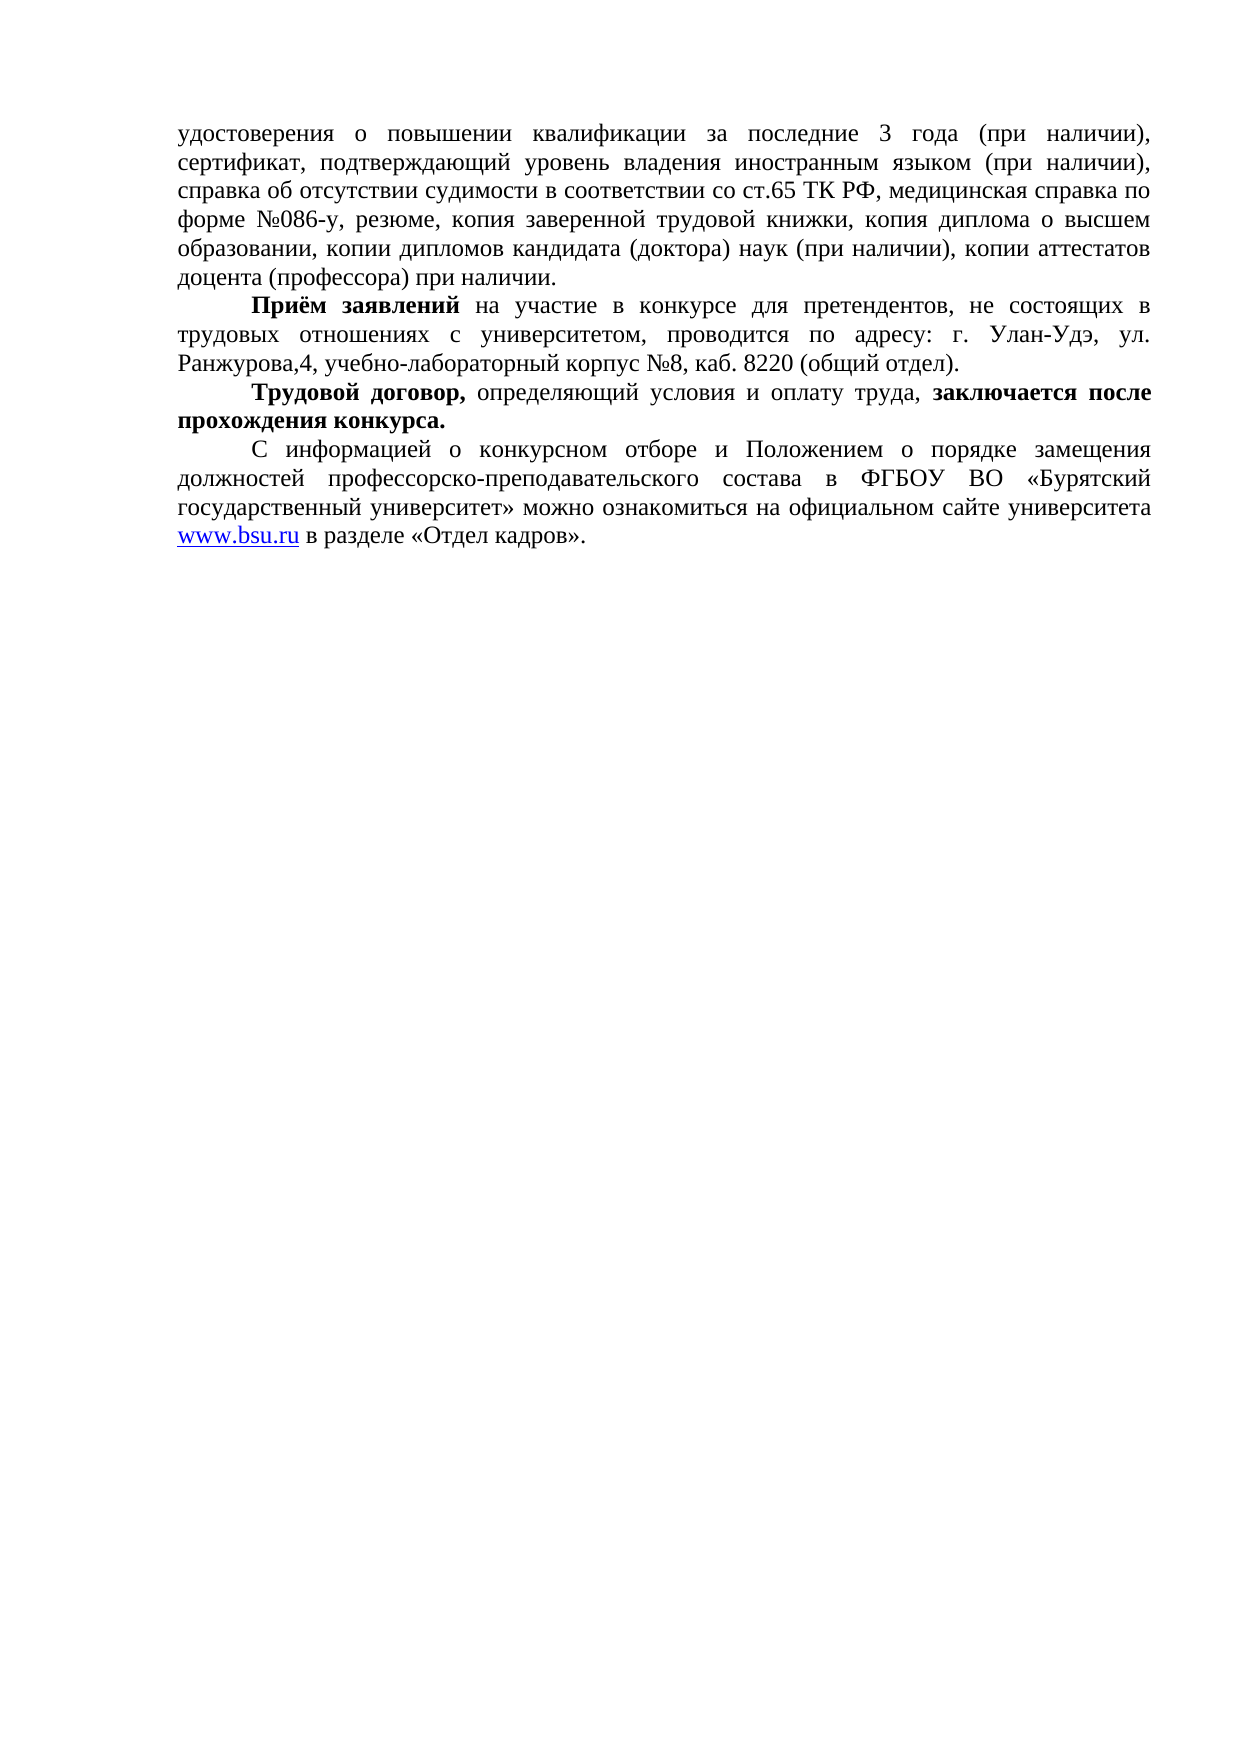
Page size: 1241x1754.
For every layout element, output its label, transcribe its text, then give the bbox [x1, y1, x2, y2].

text С информацией о конкурсном отборе и Положением о порядке замещения должностей профессорско-преподавательского состава в ФГБОУ ВО «Бурятский государственный университет» можно ознакомиться на официальном сайте университета www.bsu.ru в разделе «Отдел кадров». [177, 434, 1152, 549]
text Приём заявлений на участие в конкурсе для претендентов, не состоящих в трудовых отношениях с университетом, проводится по адресу: г. Улан-Удэ, ул. Ранжурова,4, учебно-лабораторный корпус №8, каб. 8220 (общий отдел). [177, 291, 1152, 377]
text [177, 118, 1152, 291]
text Трудовой договор, определяющий условия и оплату труда, заключается после прохождения конкурса. [177, 377, 1152, 434]
